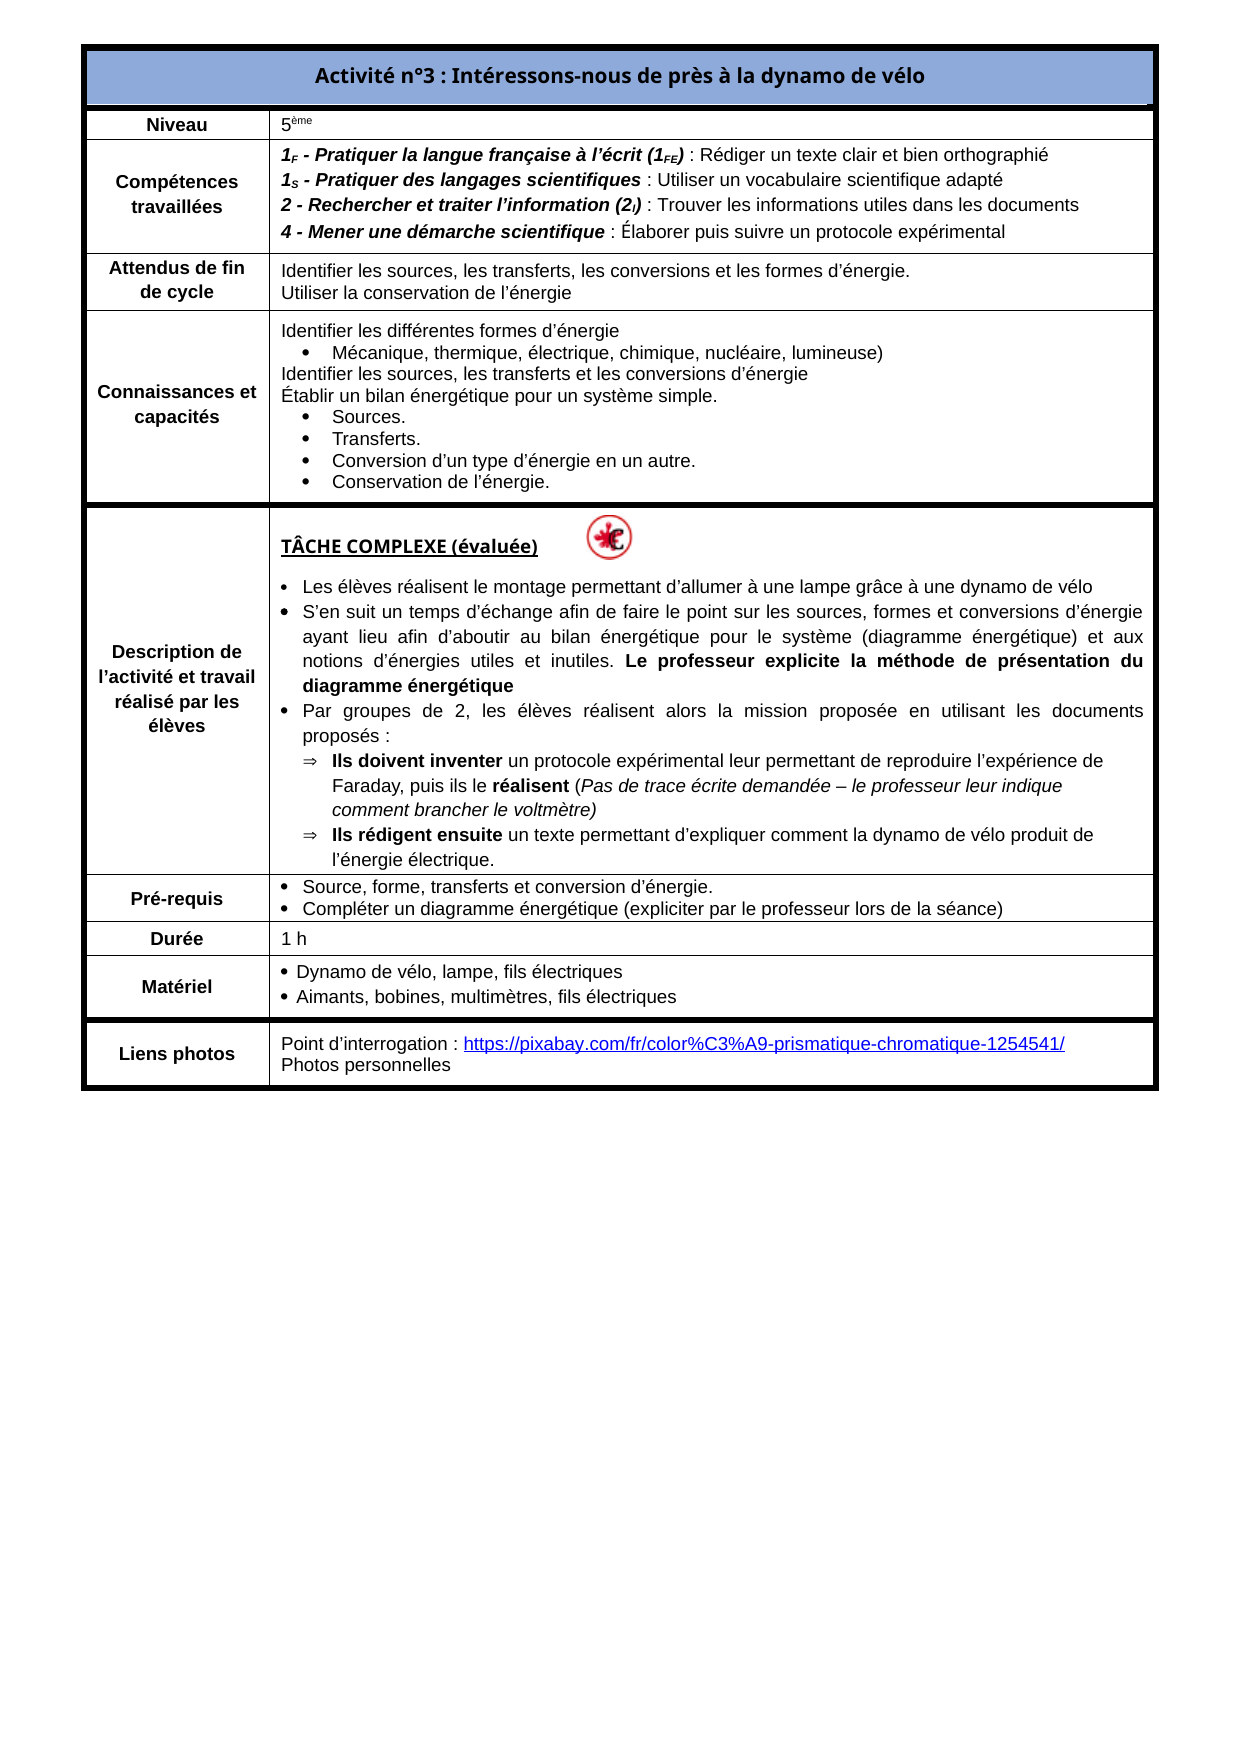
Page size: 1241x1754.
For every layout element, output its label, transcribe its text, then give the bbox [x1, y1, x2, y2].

table_cell Source, forme, transferts et conversion d’énergie. Compléter un diagramme énergétique (expliciter par le professeur lors de la séance) [270, 875, 1153, 921]
table_cell Attendus de fin de cycle [87, 254, 269, 310]
table_cell 1 h [270, 922, 1153, 955]
picture [586, 515, 633, 560]
table_cell 1F - Pratiquer la langue française à l’écrit (1FE) : Rédiger un texte clair et bien orthographié 1S - Pratiquer des langages scientifiques : Utiliser un vocabulaire scientifique adapté 2 - Rechercher et traiter l’information (2I) : Trouver les informations utiles dans les documents 4 - Mener une démarche scientifique : Élaborer puis suivre un protocole expérimental [270, 140, 1153, 252]
table_cell Identifier les sources, les transferts, les conversions et les formes d’énergie. Utiliser la conservation de l’énergie [270, 254, 1153, 310]
table_cell Matériel [87, 956, 269, 1017]
table_cell Description de l’activité et travail réalisé par les élèves [87, 508, 269, 874]
table_cell Compétences travaillées [87, 140, 269, 252]
table_cell Pré-requis [87, 875, 269, 921]
table_cell Point d’interrogation : https://pixabay.com/fr/color%C3%A9-prismatique-chromatique-1254541/ Photos personnelles [270, 1023, 1153, 1085]
table_cell 5ème [270, 111, 1153, 139]
table_cell Liens photos [87, 1023, 269, 1085]
table_header Activité n°3 : Intéressons-nous de près à la dynamo de vélo [87, 51, 1153, 104]
table_cell Connaissances et capacités [87, 311, 269, 502]
table_cell Identifier les différentes formes d’énergie Mécanique, thermique, électrique, chimique, nucléaire, lumineuse) Identifier les sources, les transferts et les conversions d’énergie Établir un bilan énergétique pour un système simple. Sources. Transferts. Conversion d’un type d’énergie en un autre. Conservation de l’énergie. [270, 311, 1153, 502]
table_cell TÂCHE COMPLEXE (évaluée) Les élèves réalisent le montage permettant d’allumer à une lampe grâce à une dynamo de vélo S’en suit un temps d’échange afin de faire le point sur les sources, formes et conversions d’énergie ayant lieu afin d’aboutir au bilan énergétique pour le système (diagramme énergétique) et aux notions d’énergies utiles et inutiles. Le professeur explicite la méthode de présentation du diagramme énergétique Par groupes de 2, les élèves réalisent alors la mission proposée en utilisant les documents proposés : Ils doivent inventer un protocole expérimental leur permettant de reproduire l’expérience de Faraday, puis ils le réalisent (Pas de trace écrite demandée – le professeur leur indique comment brancher le voltmètre) Ils rédigent ensuite un texte permettant d’expliquer comment la dynamo de vélo produit de l’énergie électrique. [270, 508, 1153, 874]
table_cell Niveau [87, 111, 269, 139]
table_cell Durée [87, 922, 269, 955]
table_cell Dynamo de vélo, lampe, fils électriques Aimants, bobines, multimètres, fils électriques [270, 956, 1153, 1017]
